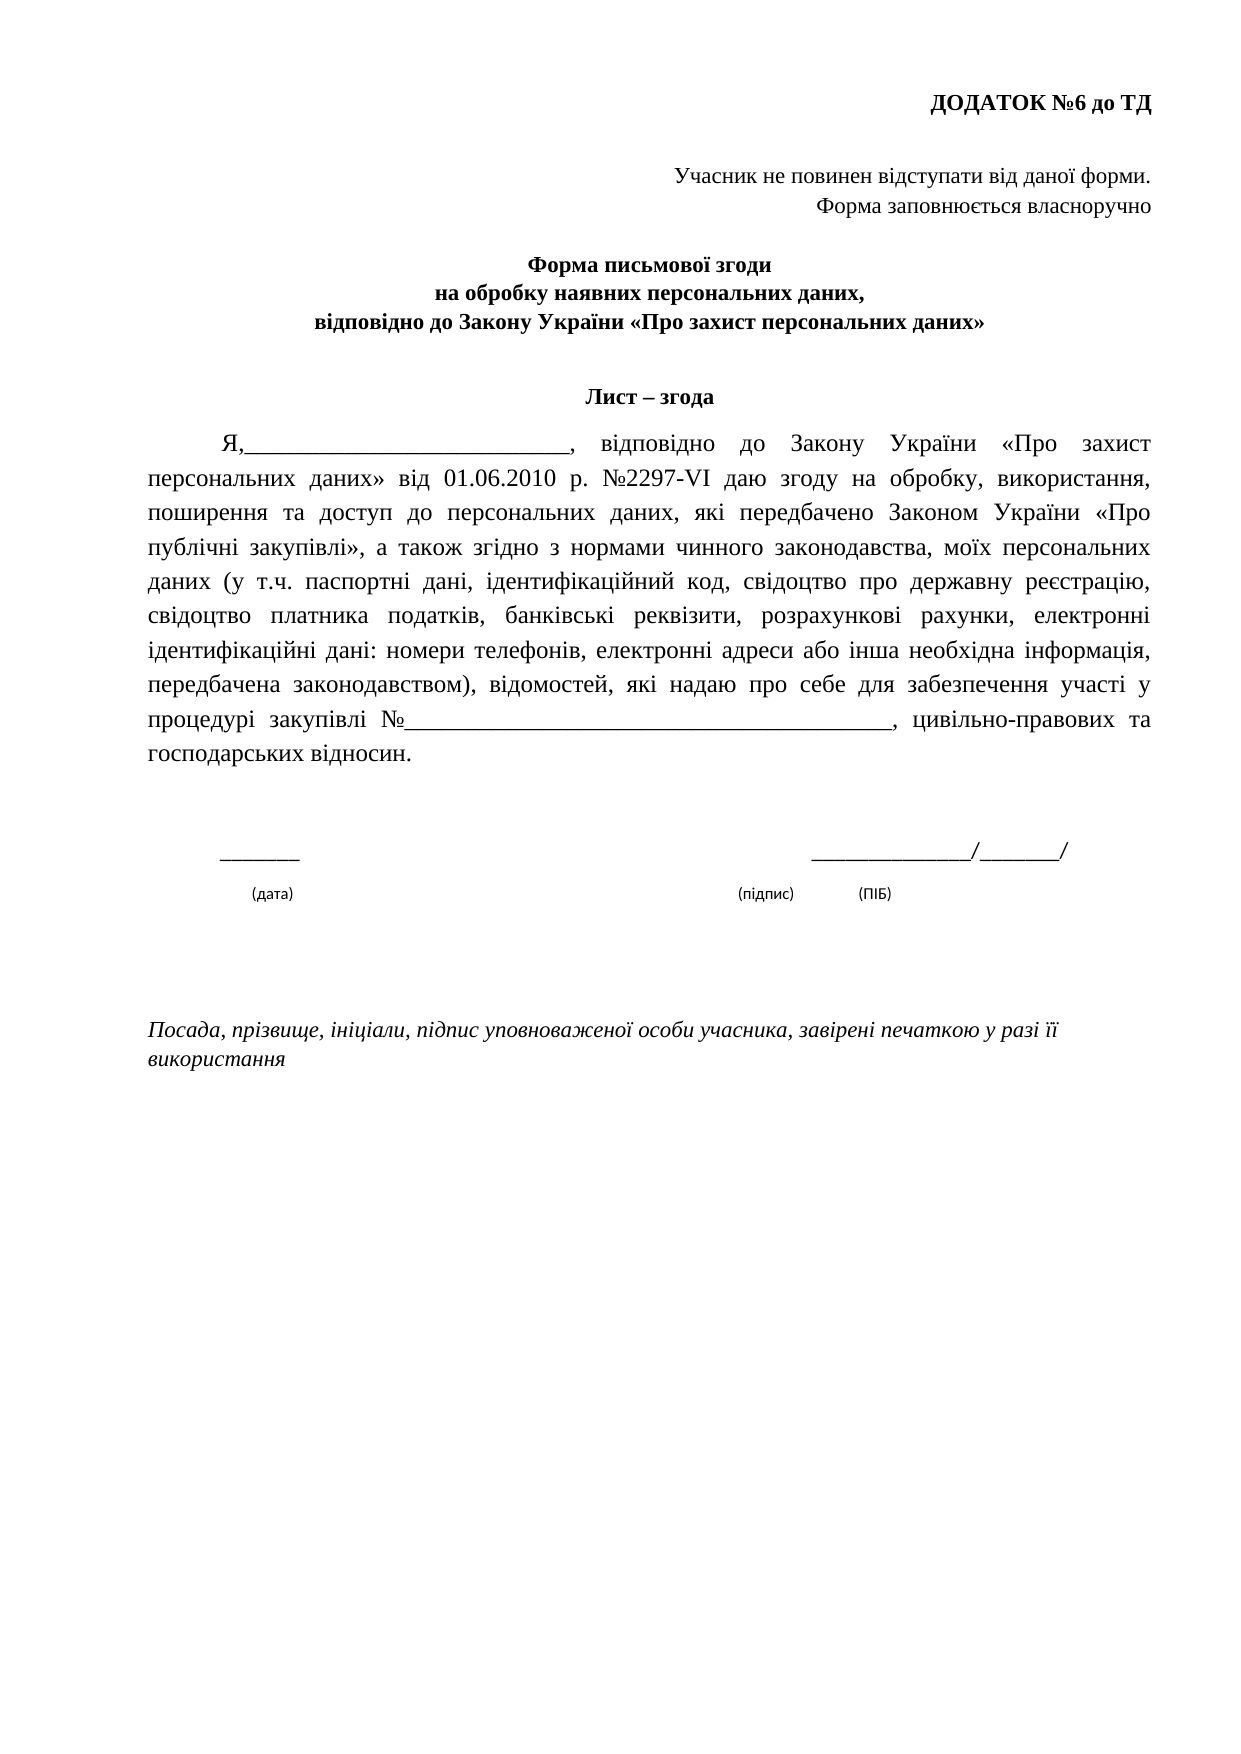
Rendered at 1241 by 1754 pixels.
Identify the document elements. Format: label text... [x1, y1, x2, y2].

text відповідно до Закону України «Про захист персональних даних» [148, 308, 1152, 334]
text (дата) (підпис) (ПІБ) [148, 883, 1152, 904]
text ДОДАТОК №6 до ТД [148, 88, 1152, 115]
text на обробку наявних персональних даних, [148, 279, 1152, 306]
text Посада, прізвище, ініціали, підпис уповноваженої особи учасника, завірені печаткою у разі її використання [148, 1016, 1152, 1071]
text Учасник не повинен відступати від даної форми. [223, 162, 1152, 188]
text Я,__________________________, відповідно до Закону України «Про захист персональних даних» від 01.06.2010 р. №2297-VI даю згоду на обробку, використання, поширення та доступ до персональних даних, які передбачено Законом України «Про публічні закупівлі», а також згідно з нормами чинного законодавства, моїх персональних даних (у т.ч. паспортні дані, ідентифікаційний код, свідоцтво про державну реєстрацію, свідоцтво платника податків, банківські реквізити, розрахункові рахунки, електронні ідентифікаційні дані: номери телефонів, електронні адреси або інша необхідна інформація, передбачена законодавством), відомостей, які надаю про себе для забезпечення участі у процедурі закупівлі №_______________________________________, цивільно-правових та господарських відносин. [148, 428, 1152, 767]
text Форма письмової згоди [148, 251, 1152, 277]
text Форма заповнюється власноручно [223, 192, 1152, 219]
text Лист – згода [148, 383, 1152, 409]
text _______ ______________/_______/ [148, 837, 1152, 864]
